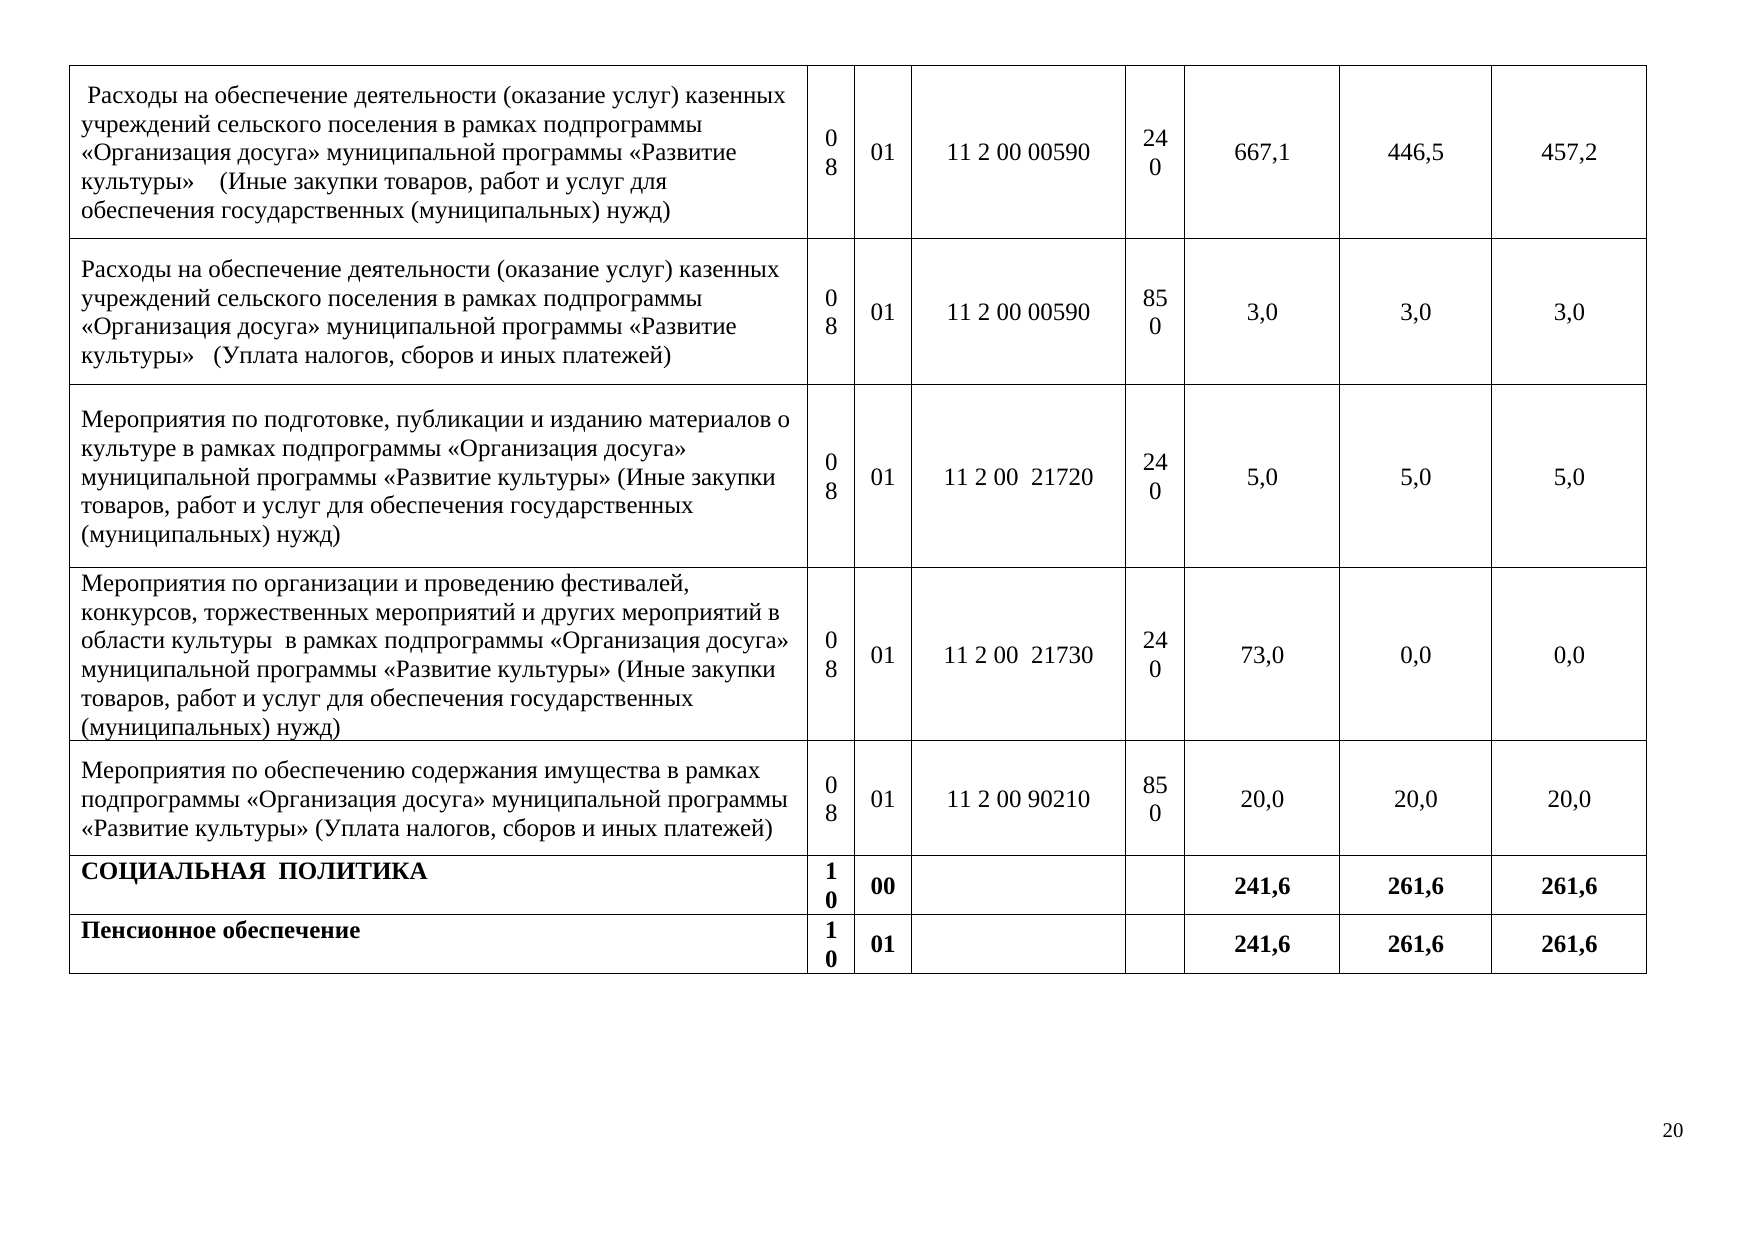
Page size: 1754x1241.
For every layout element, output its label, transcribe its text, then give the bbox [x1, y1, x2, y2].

table_cell 08 [808, 741, 854, 855]
table_cell 08 [808, 239, 854, 384]
table_cell 01 [855, 385, 911, 567]
table_cell 240 [1126, 385, 1184, 567]
table_cell 241,6 [1185, 856, 1339, 914]
table_cell 261,6 [1492, 856, 1646, 914]
table_cell 00 [855, 856, 911, 914]
table_cell 850 [1126, 239, 1184, 384]
table_cell 73,0 [1185, 568, 1339, 740]
table_cell Мероприятия по подготовке, публикации и изданию материалов о культуре в рамках подпрограммы «Организация досуга» муниципальной программы «Развитие культуры» (Иные закупки товаров, работ и услуг для обеспечения государственных (муниципальных) нужд) [70, 385, 807, 567]
table_cell СОЦИАЛЬНАЯ ПОЛИТИКА [70, 856, 807, 914]
table_cell 5,0 [1185, 385, 1339, 567]
table_cell 850 [1126, 741, 1184, 855]
table_cell [1126, 915, 1184, 972]
table_cell Мероприятия по организации и проведению фестивалей, конкурсов, торжественных мероприятий и других мероприятий в области культуры в рамках подпрограммы «Организация досуга» муниципальной программы «Развитие культуры» (Иные закупки товаров, работ и услуг для обеспечения государственных (муниципальных) нужд) [70, 568, 807, 740]
table_cell 11 2 00 00590 [912, 239, 1125, 384]
table_cell [1126, 856, 1184, 914]
table_cell 261,6 [1340, 856, 1491, 914]
table_cell 11 2 00 21720 [912, 385, 1125, 567]
table_cell 01 [855, 66, 911, 238]
table_cell 0,0 [1340, 568, 1491, 740]
table_cell 20,0 [1340, 741, 1491, 855]
table_cell 261,6 [1340, 915, 1491, 972]
table_cell 457,2 [1492, 66, 1646, 238]
table_cell Мероприятия по обеспечению содержания имущества в рамках подпрограммы «Организация досуга» муниципальной программы «Развитие культуры» (Уплата налогов, сборов и иных платежей) [70, 741, 807, 855]
table_cell 10 [808, 915, 854, 972]
table_cell 01 [855, 568, 911, 740]
table_cell 01 [855, 915, 911, 972]
table_cell 241,6 [1185, 915, 1339, 972]
table_cell [912, 856, 1125, 914]
table_cell 08 [808, 385, 854, 567]
table_cell 11 2 00 90210 [912, 741, 1125, 855]
table_cell Расходы на обеспечение деятельности (оказание услуг) казенных учреждений сельского поселения в рамках подпрограммы «Организация досуга» муниципальной программы «Развитие культуры» (Уплата налогов, сборов и иных платежей) [70, 239, 807, 384]
table_cell Расходы на обеспечение деятельности (оказание услуг) казенных учреждений сельского поселения в рамках подпрограммы «Организация досуга» муниципальной программы «Развитие культуры» (Иные закупки товаров, работ и услуг для обеспечения государственных (муниципальных) нужд) [70, 66, 807, 238]
table_cell 5,0 [1492, 385, 1646, 567]
table_cell 11 2 00 00590 [912, 66, 1125, 238]
table_cell 261,6 [1492, 915, 1646, 972]
table_cell 3,0 [1185, 239, 1339, 384]
table_cell 240 [1126, 66, 1184, 238]
table_cell 0,0 [1492, 568, 1646, 740]
table_cell 20,0 [1492, 741, 1646, 855]
table_cell 01 [855, 741, 911, 855]
table_cell 3,0 [1340, 239, 1491, 384]
table_cell 01 [855, 239, 911, 384]
table_cell 240 [1126, 568, 1184, 740]
table_cell 446,5 [1340, 66, 1491, 238]
table_cell 10 [808, 856, 854, 914]
table_cell 5,0 [1340, 385, 1491, 567]
table_cell 667,1 [1185, 66, 1339, 238]
table_cell 20,0 [1185, 741, 1339, 855]
table_cell Пенсионное обеспечение [70, 915, 807, 972]
table_cell 11 2 00 21730 [912, 568, 1125, 740]
table_cell 3,0 [1492, 239, 1646, 384]
table_cell [912, 915, 1125, 972]
table_cell 08 [808, 568, 854, 740]
table_cell 08 [808, 66, 854, 238]
